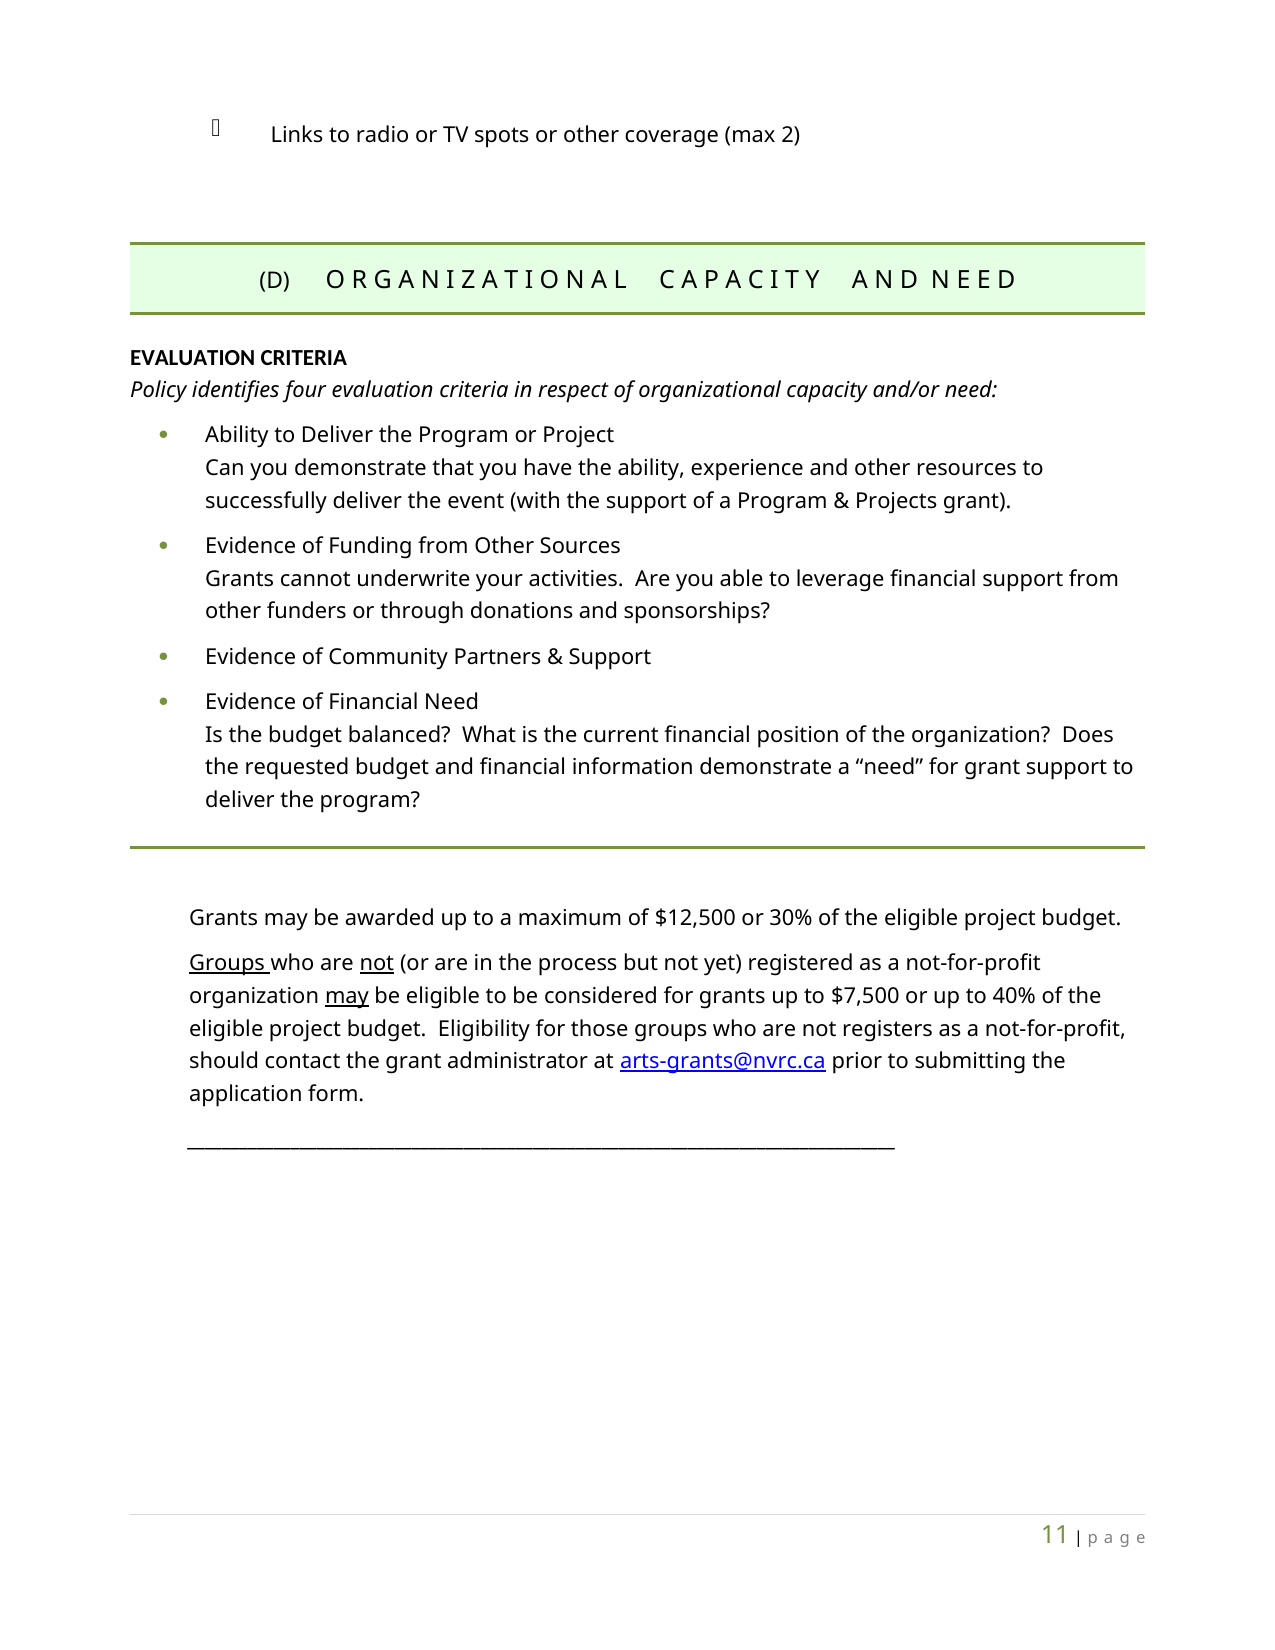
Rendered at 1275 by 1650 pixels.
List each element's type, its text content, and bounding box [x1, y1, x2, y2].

text (D) O R G A N I Z A T I O N A L C A P A C I T Y A N D N E E D [130, 245, 1145, 312]
list Evidence of Funding from Other Sources Grants cannot underwrite your activities. Are you able to leverage financial support from other funders or through donations and sponsorships? [159, 530, 1149, 625]
list Ability to Deliver the Program or Project Can you demonstrate that you have the ability, experience and other resources to successfully deliver the event (with the support of a Program & Projects grant). [159, 419, 1145, 515]
list Evidence of Financial Need Is the budget balanced? What is the current financial position of the organization? Does the requested budget and financial information demonstrate a “need” for grant support to deliver the program? [159, 686, 1145, 814]
text __________________________________________________________________________________ [189, 1123, 1145, 1153]
table_cell [200, 106, 259, 242]
text Policy identifies four evaluation criteria in respect of organizational capacity and/or need: [130, 374, 1178, 404]
list Evidence of Community Partners & Support [159, 641, 1145, 671]
text EVALUATION CRITERIA [130, 343, 1145, 372]
text Grants may be awarded up to a maximum of $12,500 or 30% of the eligible project budget. [189, 902, 1145, 932]
text Groups who are not (or are in the process but not yet) registered as a not-for-profit organization may be eligible to be considered for grants up to $7,500 or up to 40% of the eligible project budget. Eligibility for those groups who are not registers as a not-for-profit, should contact the grant administrator at arts-grants@nvrc.ca prior to submitting the application form. [189, 947, 1145, 1108]
table_cell Links to radio or TV spots or other coverage (max 2) [259, 106, 1104, 242]
